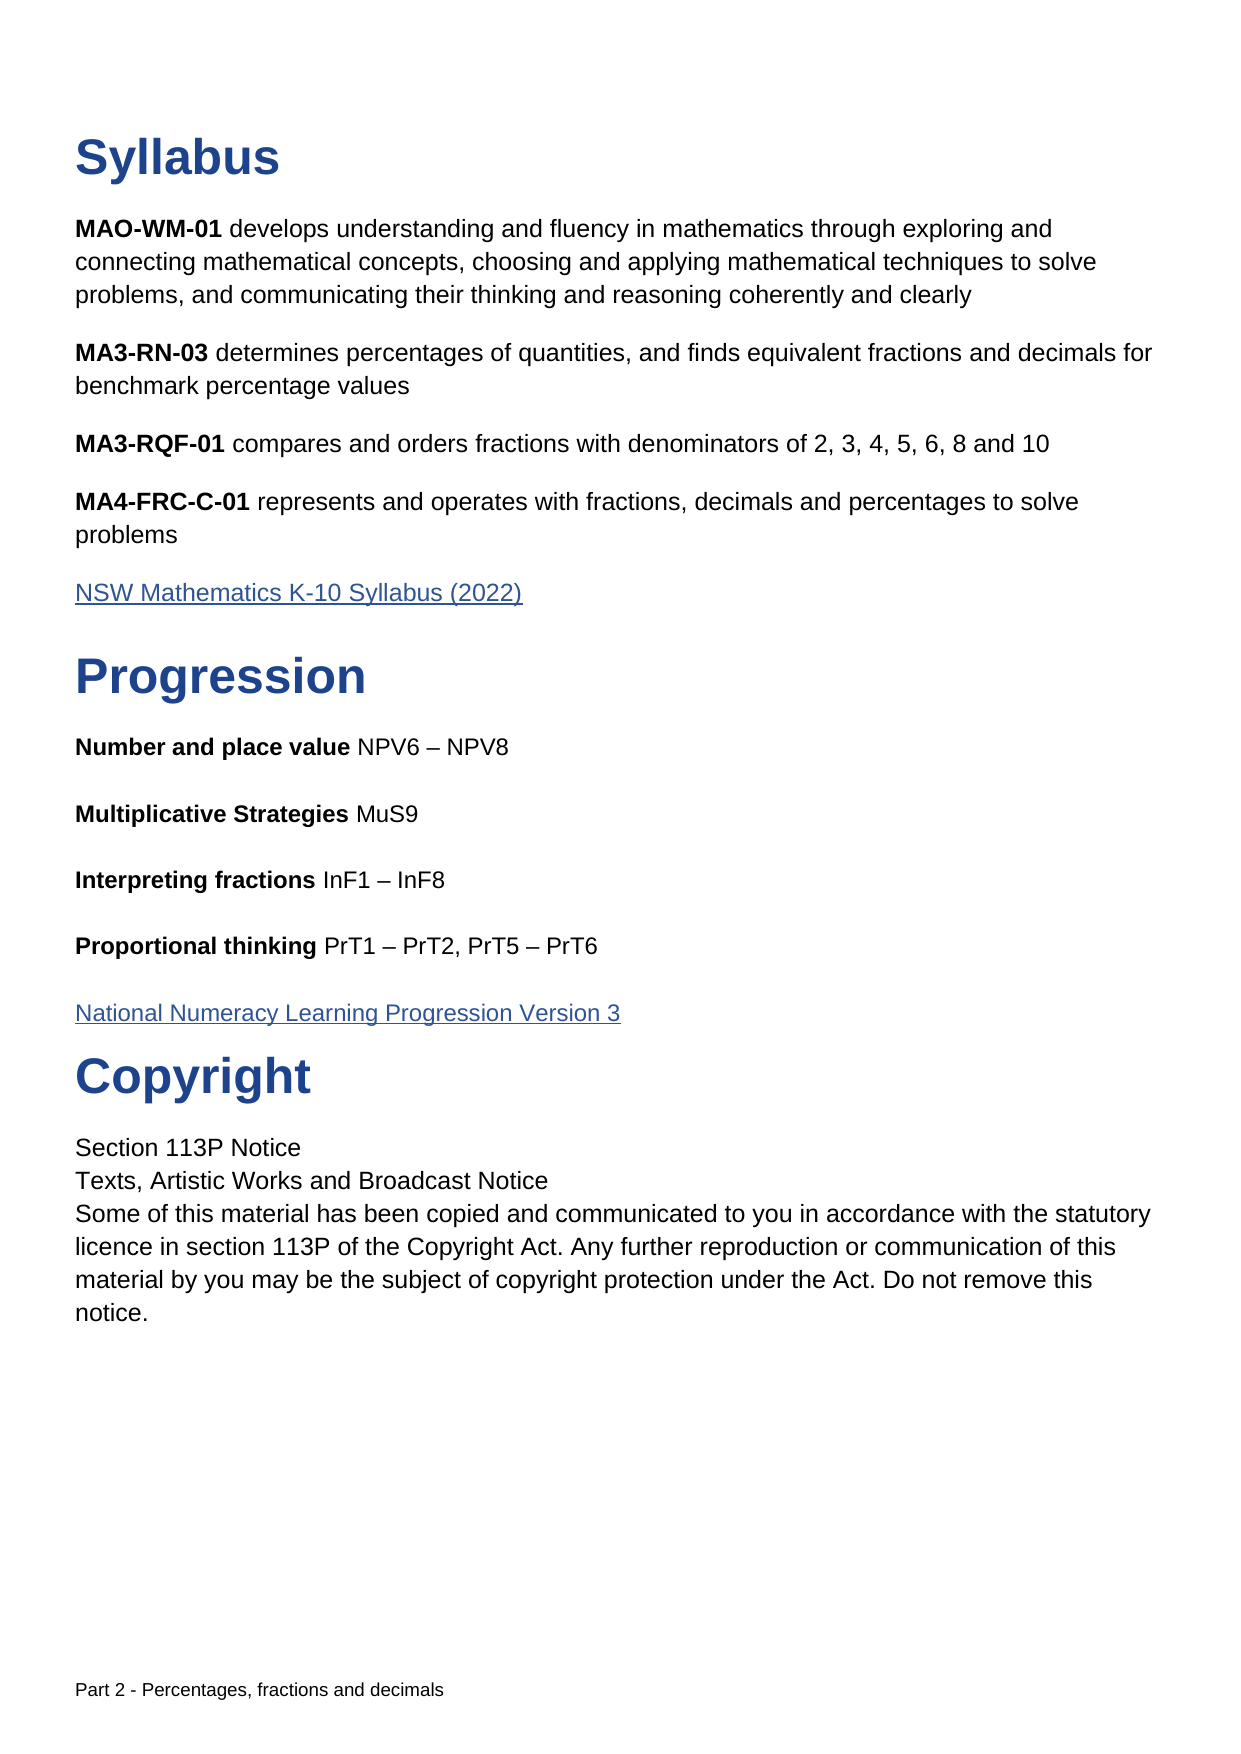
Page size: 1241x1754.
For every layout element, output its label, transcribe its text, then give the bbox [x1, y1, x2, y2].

text Multiplicative Strategies MuS9 [75, 799, 1165, 827]
text MA3-RQF-01 compares and orders fractions with denominators of 2, 3, 4, 5, 6, 8 and 10 [75, 429, 1165, 458]
subtitle Syllabus [75, 128, 1165, 185]
text Section 113P Notice [75, 1133, 1165, 1162]
text Some of this material has been copied and communicated to you in accordance with the statutory licence in section 113P of the Copyright Act. Any further reproduction or communication of this material by you may be the subject of copyright protection under the Act. Do not remove this notice. [75, 1199, 1165, 1327]
text Proportional thinking PrT1 – PrT2, PrT5 – PrT6 [75, 932, 1165, 960]
text Texts, Artistic Works and Broadcast Notice [75, 1166, 1165, 1195]
text National Numeracy Learning Progression Version 3 [75, 999, 1165, 1026]
text Number and place value NPV6 – NPV8 [75, 733, 1165, 761]
subtitle Copyright [75, 1046, 1165, 1104]
text NSW Mathematics K-10 Syllabus (2022) [75, 578, 1165, 607]
subtitle Progression [75, 647, 1165, 704]
text Interpreting fractions InF1 – InF8 [75, 866, 1165, 893]
text MA4-FRC-C-01 represents and operates with fractions, decimals and percentages to solve problems [75, 487, 1165, 549]
text MA3-RN-03 determines percentages of quantities, and finds equivalent fractions and decimals for benchmark percentage values [75, 338, 1165, 400]
text MAO-WM-01 develops understanding and fluency in mathematics through exploring and connecting mathematical concepts, choosing and applying mathematical techniques to solve problems, and communicating their thinking and reasoning coherently and clearly [75, 214, 1165, 309]
